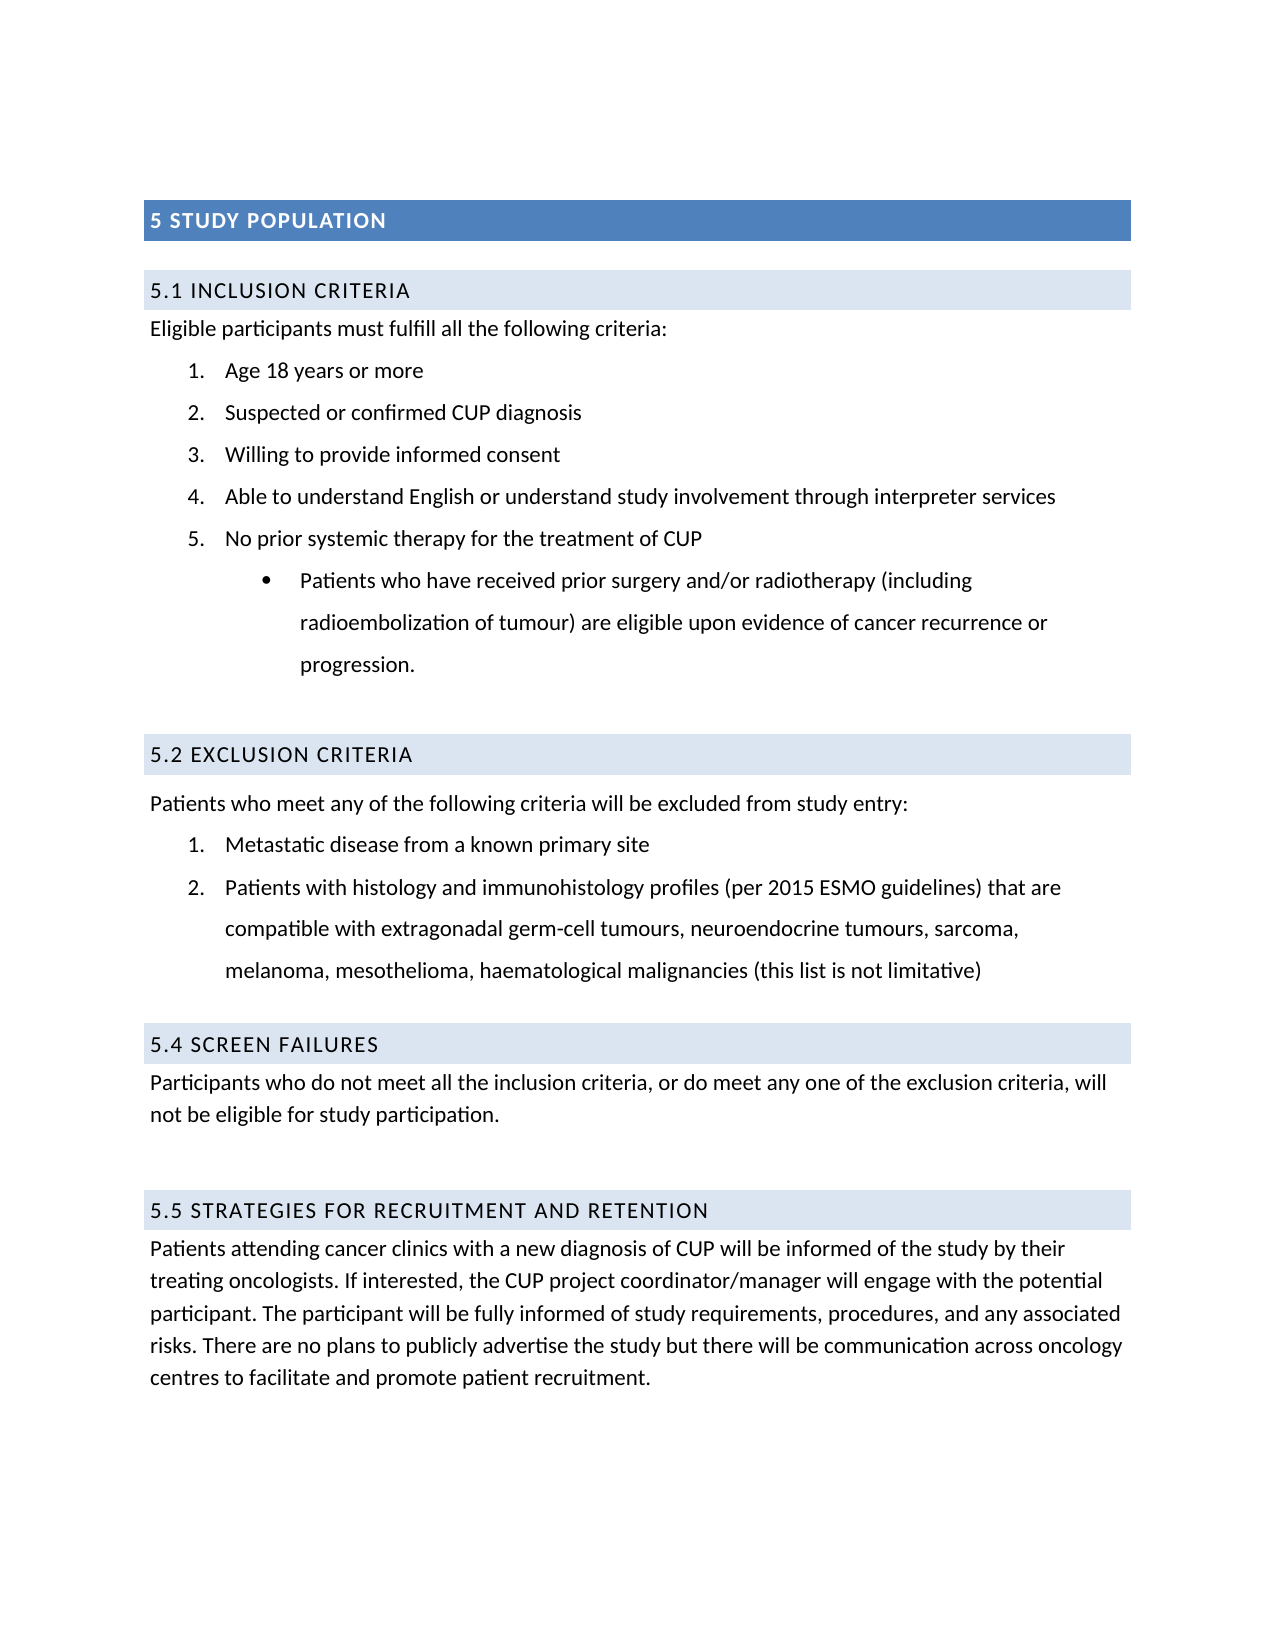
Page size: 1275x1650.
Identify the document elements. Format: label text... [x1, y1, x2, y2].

text Patients who meet any of the following criteria will be excluded from study entry: [150, 789, 1125, 817]
subtitle 5 Study Population [150, 206, 1125, 234]
list Age 18 years or more [187, 356, 1125, 384]
list Able to understand English or understand study involvement through interpreter services [187, 482, 1125, 510]
text Eligible participants must fulfill all the following criteria: [150, 314, 1125, 342]
text Participants who do not meet all the inclusion criteria, or do meet any one of the exclusion criteria, will not be eligible for study participation. [150, 1068, 1125, 1128]
text Patients attending cancer clinics with a new diagnosis of CUP will be informed of the study by their treating oncologists. If interested, the CUP project coordinator/manager will engage with the potential participant. The participant will be fully informed of study requirements, procedures, and any associated risks. There are no plans to publicly advertise the study but there will be communication across oncology centres to facilitate and promote patient recruitment. [150, 1234, 1125, 1391]
subtitle 5.1 Inclusion Criteria [150, 276, 1125, 304]
list Metastatic disease from a known primary site [187, 831, 1125, 859]
list Suspected or confirmed CUP diagnosis [187, 398, 1125, 426]
subtitle 5.5 Strategies for Recruitment and Retention [150, 1196, 1125, 1224]
list Patients with histology and immunohistology profiles (per 2015 ESMO guidelines) that are compatible with extragonadal germ-cell tumours, neuroendocrine tumours, sarcoma, melanoma, mesothelioma, haematological malignancies (this list is not limitative) [187, 873, 1125, 984]
list Willing to provide informed consent [187, 440, 1125, 468]
list No prior systemic therapy for the treatment of CUP [187, 524, 1125, 552]
subtitle 5.4 Screen Failures [150, 1030, 1125, 1058]
subtitle 5.2 Exclusion Criteria [150, 740, 1125, 768]
list Patients who have received prior surgery and/or radiotherapy (including radioembolization of tumour) are eligible upon evidence of cancer recurrence or progression. [262, 566, 1125, 678]
